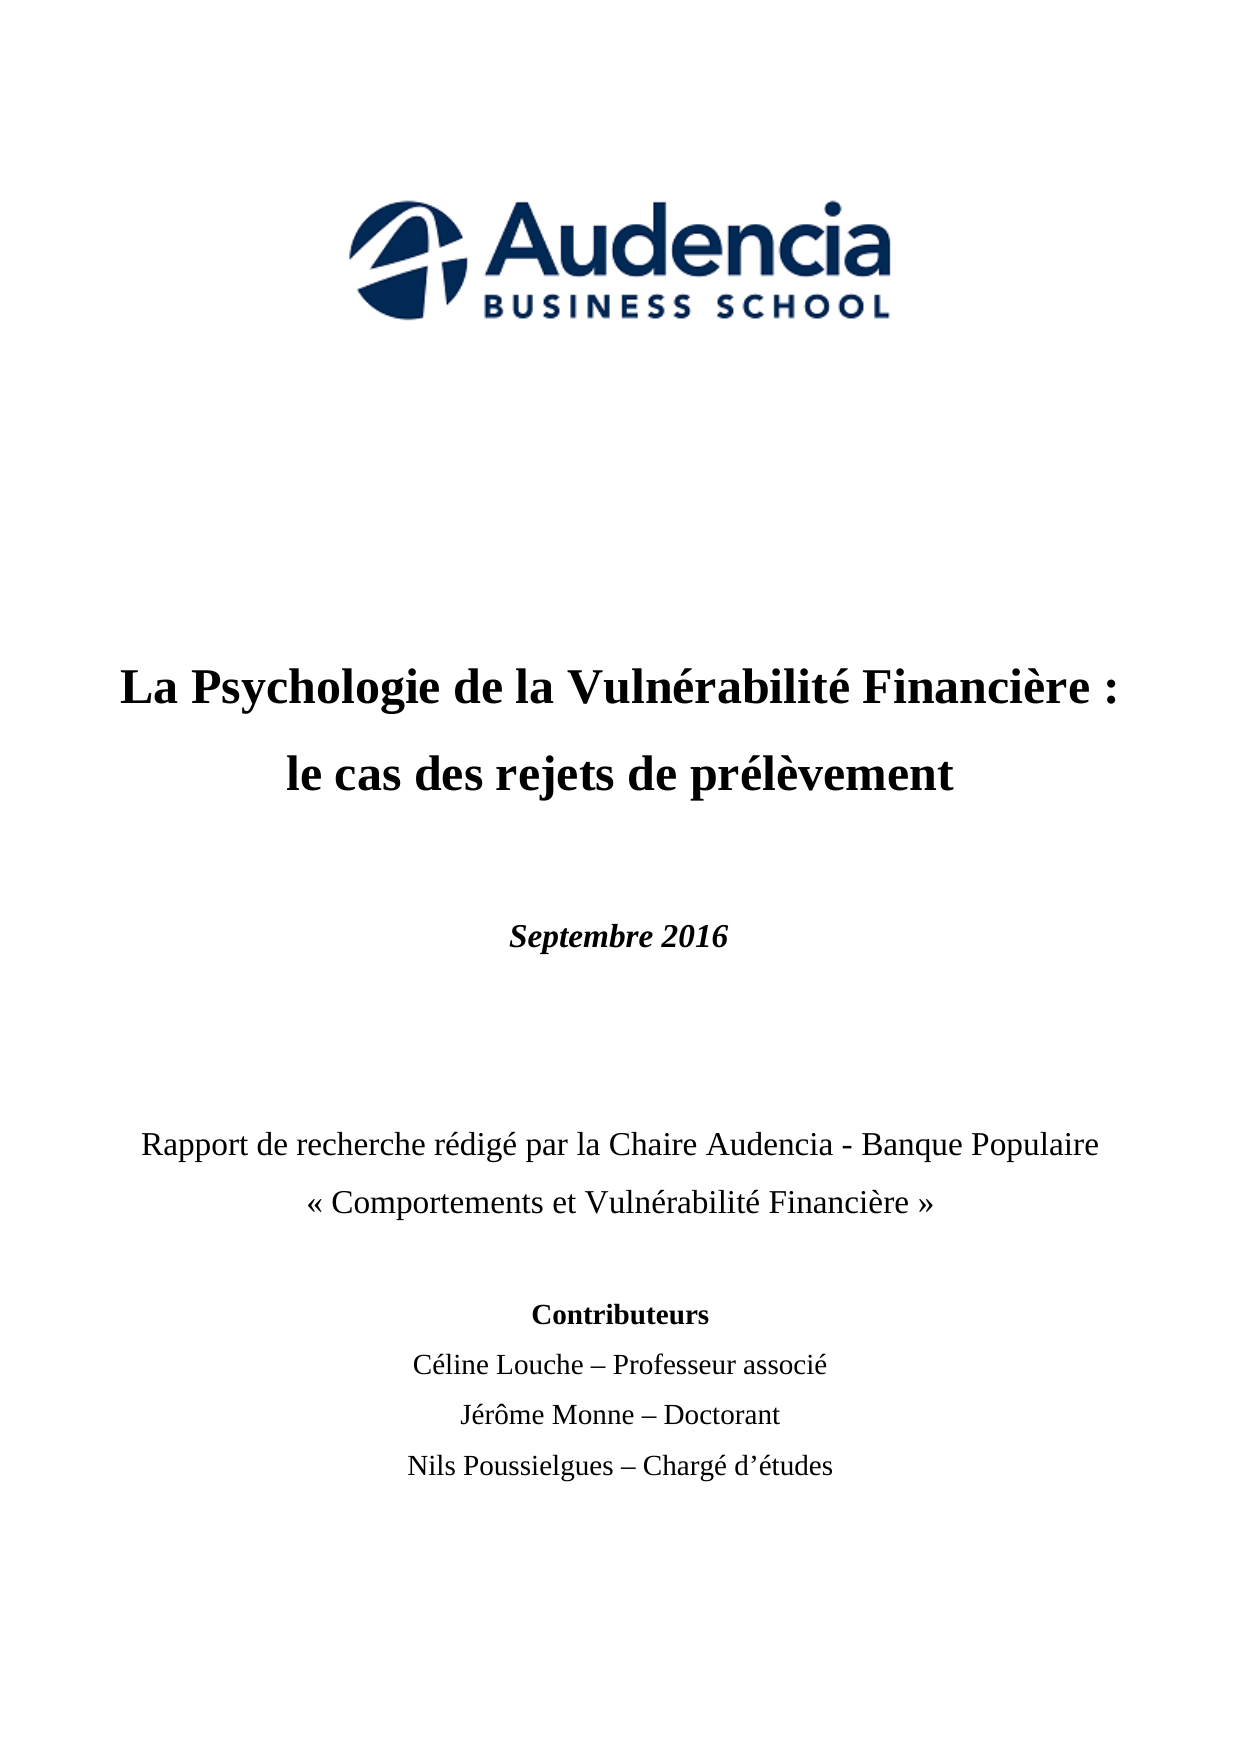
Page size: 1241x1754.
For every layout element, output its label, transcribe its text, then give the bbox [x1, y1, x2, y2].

text Céline Louche – Professeur associé [118, 1347, 1122, 1381]
text le cas des rejets de prélèvement [118, 743, 1122, 801]
text Septembre 2016 [118, 916, 1122, 954]
text La Psychologie de la Vulnérabilité Financière : [118, 657, 1122, 715]
text Contributeurs [118, 1297, 1122, 1330]
text Rapport de recherche rédigé par la Chaire Audencia - Banque Populaire [118, 1124, 1122, 1163]
text Nils Poussielgues – Chargé d’études [118, 1448, 1122, 1481]
picture [321, 118, 920, 419]
text Jérôme Monne – Doctorant [118, 1397, 1122, 1431]
text « Comportements et Vulnérabilité Financière » [118, 1182, 1122, 1220]
